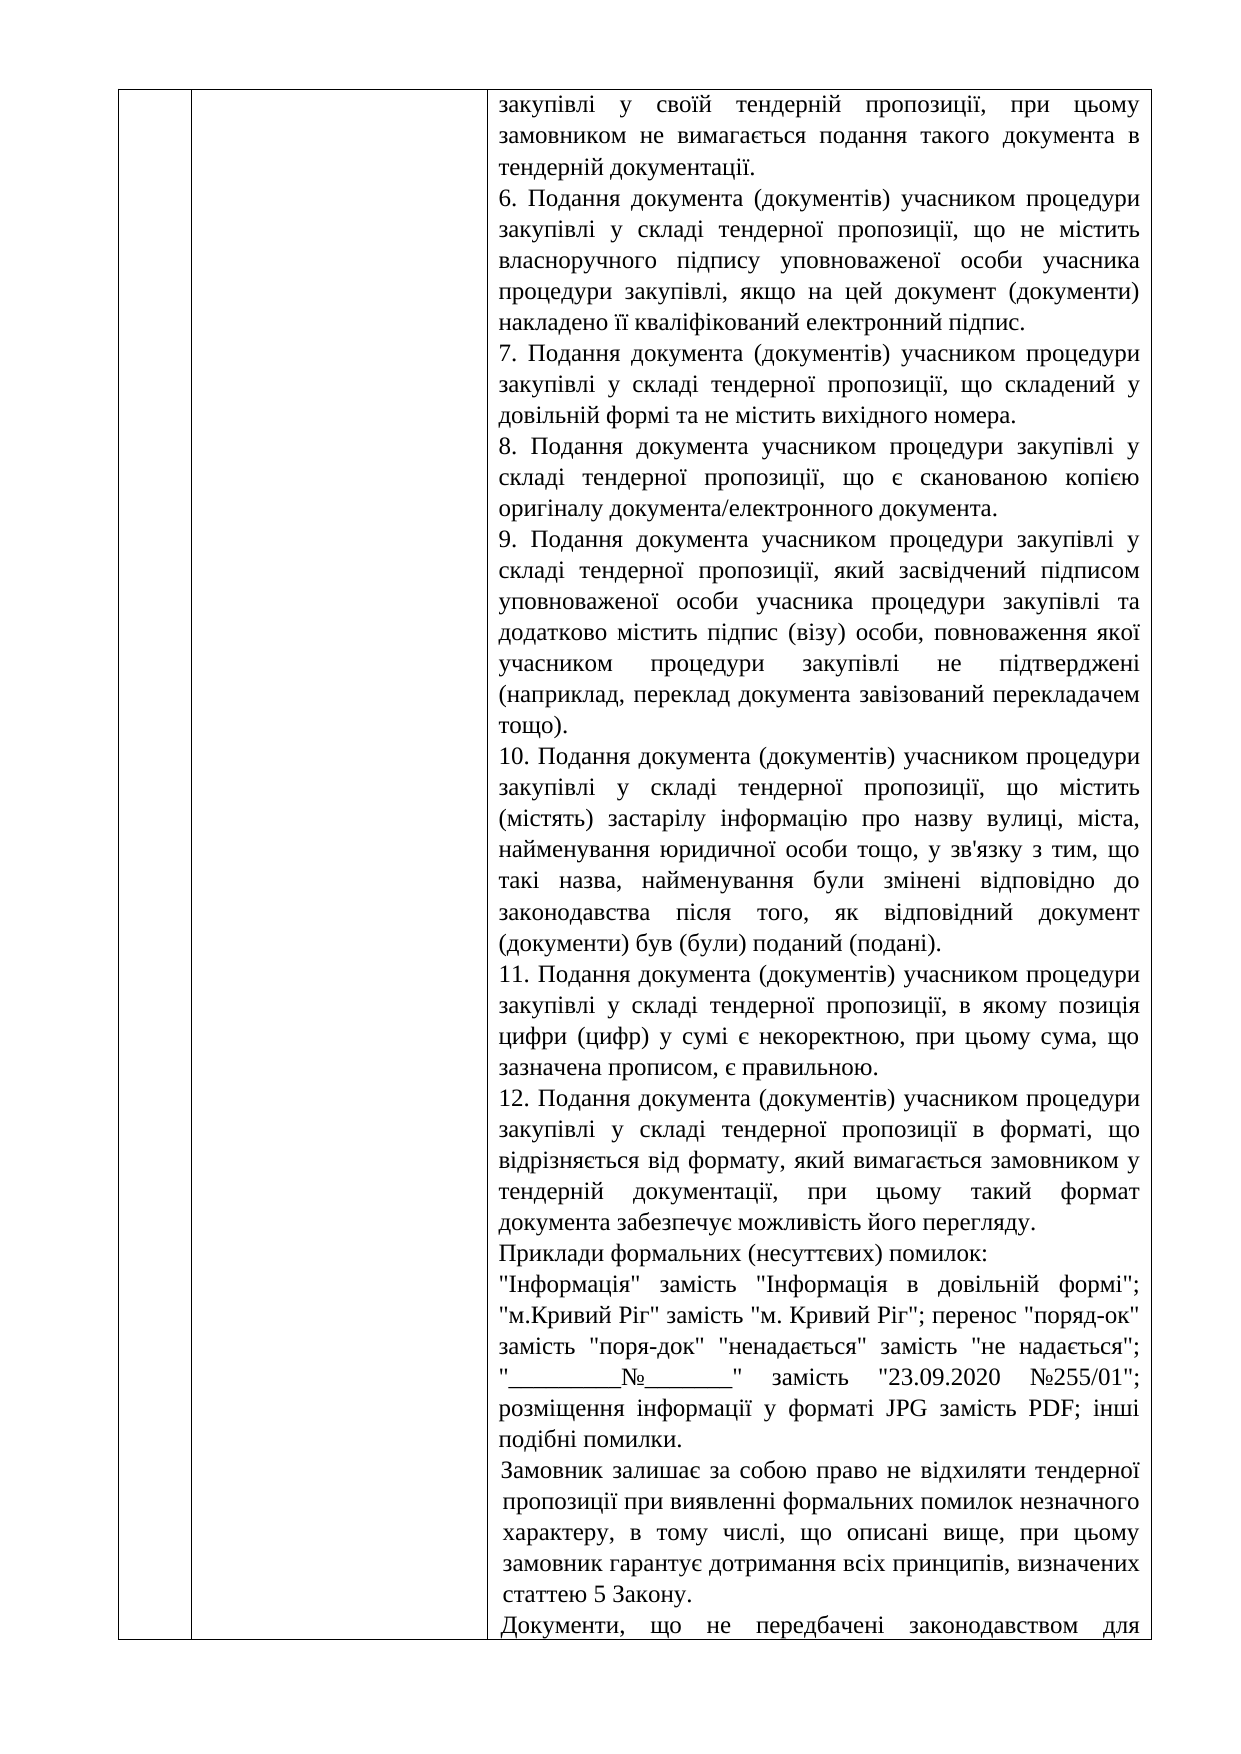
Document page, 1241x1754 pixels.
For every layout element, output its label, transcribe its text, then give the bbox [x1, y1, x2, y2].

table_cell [192, 90, 487, 1639]
table_cell 1 [119, 90, 191, 1639]
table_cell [488, 90, 1151, 1639]
